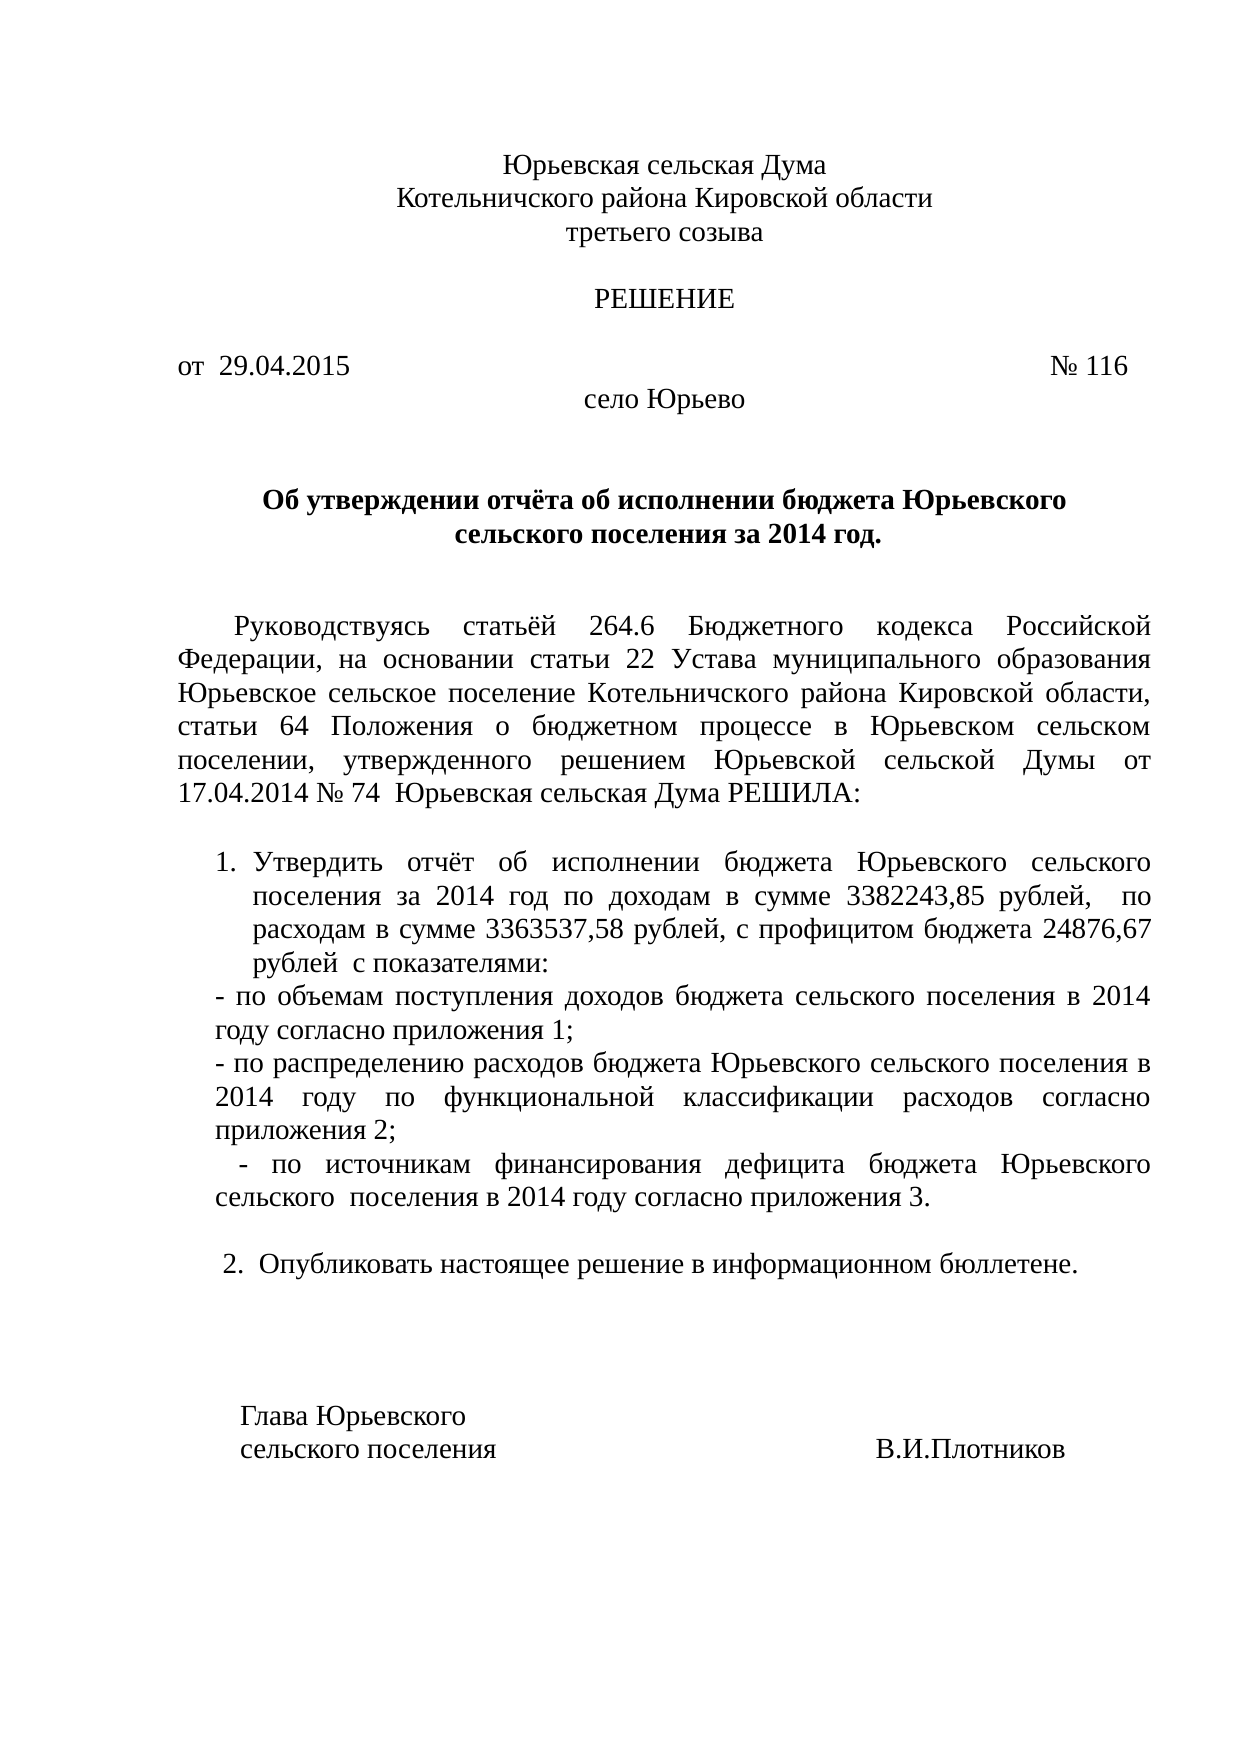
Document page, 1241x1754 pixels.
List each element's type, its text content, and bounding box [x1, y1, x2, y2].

text Котельничского района Кировской области [177, 180, 1152, 214]
text - по распределению расходов бюджета Юрьевского сельского поселения в 2014 году по функциональной классификации расходов согласно приложения 2; [215, 1045, 1152, 1146]
text село Юрьево [177, 382, 1152, 415]
text Об утверждении отчёта об исполнении бюджета Юрьевского [177, 482, 1152, 516]
subtitle Руководствуясь статьёй 264.6 Бюджетного кодекса Российской Федерации, на основании статьи 22 Устава муниципального образования Юрьевское сельское поселение Котельничского района Кировской области, статьи 64 Положения о бюджетном процессе в Юрьевском сельском поселении, утвержденного решением Юрьевской сельской Думы от 17.04.2014 № 74 Юрьевская сельская Дума РЕШИЛА: [177, 608, 1152, 809]
list Утвердить отчёт об исполнении бюджета Юрьевского сельского поселения за 2014 год по доходам в сумме 3382243,85 рублей, по расходам в сумме 3363537,58 рублей, с профицитом бюджета 24876,67 рублей с показателями: [215, 844, 1152, 978]
text третьего созыва [177, 214, 1152, 247]
text Глава Юрьевского [240, 1398, 1152, 1431]
text РЕШЕНИЕ [177, 281, 1152, 314]
text от 29.04.2015 № 116 [177, 348, 1152, 382]
text - по источникам финансирования дефицита бюджета Юрьевского сельского поселения в 2014 году согласно приложения 3. [215, 1146, 1152, 1213]
text - по объемам поступления доходов бюджета сельского поселения в 2014 году согласно приложения 1; [215, 978, 1152, 1045]
text Юрьевская сельская Дума [177, 147, 1152, 180]
text сельского поселения за 2014 год. [177, 516, 1152, 549]
text сельского поселения В.И.Плотников [240, 1431, 1152, 1465]
text 2. Опубликовать настоящее решение в информационном бюллетене. [222, 1247, 1152, 1280]
